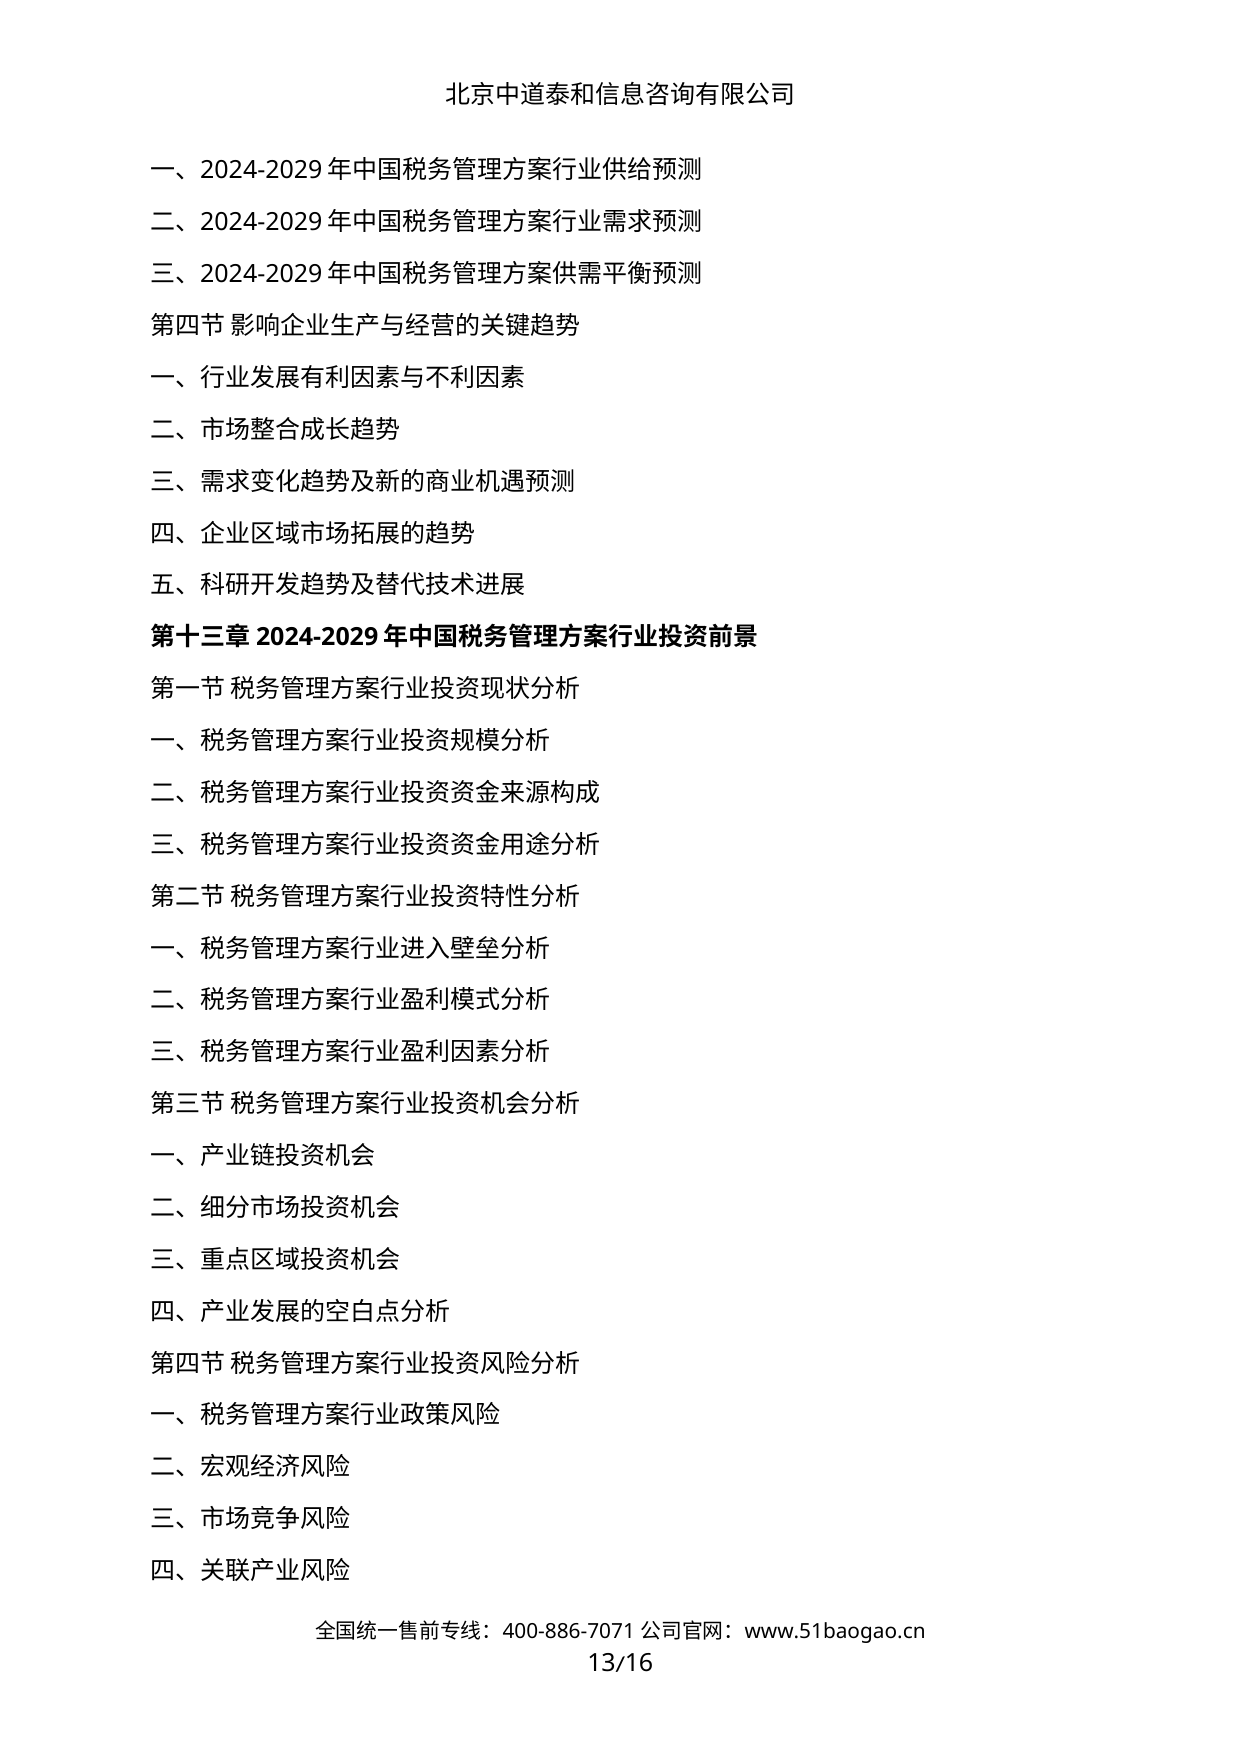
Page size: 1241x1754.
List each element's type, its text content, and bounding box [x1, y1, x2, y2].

text 第四节 影响企业生产与经营的关键趋势 [150, 306, 1090, 342]
text 二、市场整合成长趋势 [150, 409, 1090, 446]
text 三、重点区域投资机会 [150, 1239, 1090, 1276]
text 一、税务管理方案行业进入壁垒分析 [150, 928, 1090, 964]
text 一、税务管理方案行业政策风险 [150, 1395, 1090, 1431]
text 二、细分市场投资机会 [150, 1187, 1090, 1224]
text 第四节 税务管理方案行业投资风险分析 [150, 1343, 1090, 1379]
text 三、市场竞争风险 [150, 1499, 1090, 1535]
text 三、需求变化趋势及新的商业机遇预测 [150, 461, 1090, 497]
text 二、宏观经济风险 [150, 1447, 1090, 1483]
text 一、行业发展有利因素与不利因素 [150, 357, 1090, 394]
text 二、税务管理方案行业盈利模式分析 [150, 980, 1090, 1016]
text 二、2024-2029年中国税务管理方案行业需求预测 [150, 202, 1090, 238]
text 三、税务管理方案行业盈利因素分析 [150, 1032, 1090, 1068]
text 第十三章 2024-2029年中国税务管理方案行业投资前景 [150, 617, 1090, 653]
text 四、企业区域市场拓展的趋势 [150, 513, 1090, 549]
text 五、科研开发趋势及替代技术进展 [150, 565, 1090, 601]
text 四、关联产业风险 [150, 1551, 1090, 1587]
text 第一节 税务管理方案行业投资现状分析 [150, 669, 1090, 705]
text 三、税务管理方案行业投资资金用途分析 [150, 824, 1090, 861]
text 一、产业链投资机会 [150, 1136, 1090, 1172]
text 四、产业发展的空白点分析 [150, 1291, 1090, 1327]
text 第二节 税务管理方案行业投资特性分析 [150, 876, 1090, 912]
text 三、2024-2029年中国税务管理方案供需平衡预测 [150, 254, 1090, 290]
text 一、税务管理方案行业投资规模分析 [150, 721, 1090, 757]
text 二、税务管理方案行业投资资金来源构成 [150, 772, 1090, 809]
text 第三节 税务管理方案行业投资机会分析 [150, 1084, 1090, 1120]
text 一、2024-2029年中国税务管理方案行业供给预测 [150, 150, 1090, 186]
